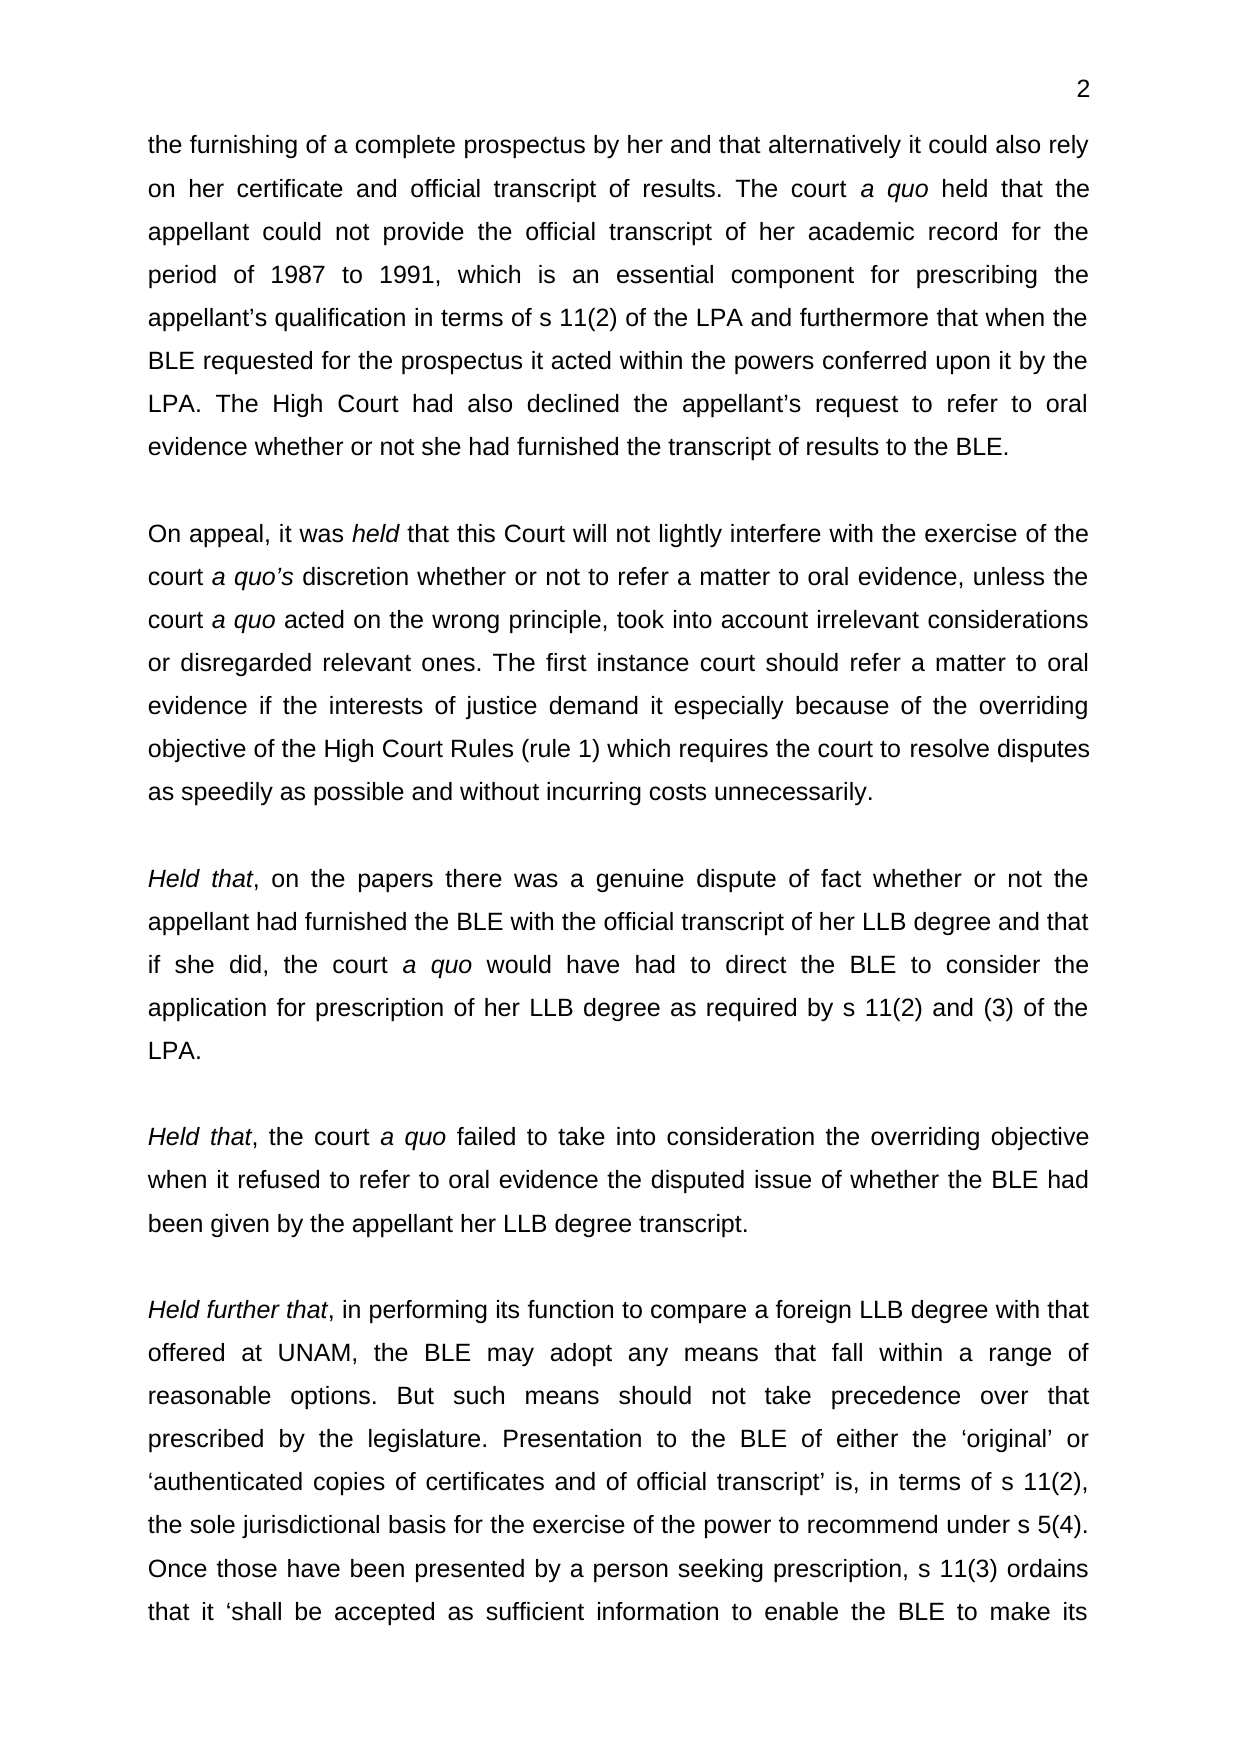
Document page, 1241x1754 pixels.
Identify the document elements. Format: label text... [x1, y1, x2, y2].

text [148, 1295, 1090, 1626]
text On appeal, it was held that this Court will not lightly interfere with the exercise of the court a quo’s discretion whether or not to refer a matter to oral evidence, unless the court a quo acted on the wrong principle, took into account irrelevant considerations or disregarded relevant ones. The first instance court should refer a matter to oral evidence if the interests of justice demand it especially because of the overriding objective of the High Court Rules (rule 1) which requires the court to resolve disputes as speedily as possible and without incurring costs unnecessarily. [148, 519, 1090, 806]
text Held that, on the papers there was a genuine dispute of fact whether or not the appellant had furnished the BLE with the official transcript of her LLB degree and that if she did, the court a quo would have had to direct the BLE to consider the application for prescription of her LLB degree as required by s 11(2) and (3) of the LPA. [148, 864, 1090, 1065]
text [148, 131, 1090, 461]
text Held that, the court a quo failed to take into consideration the overriding objective when it refused to refer to oral evidence the disputed issue of whether the BLE had been given by the appellant her LLB degree transcript. [148, 1122, 1090, 1237]
